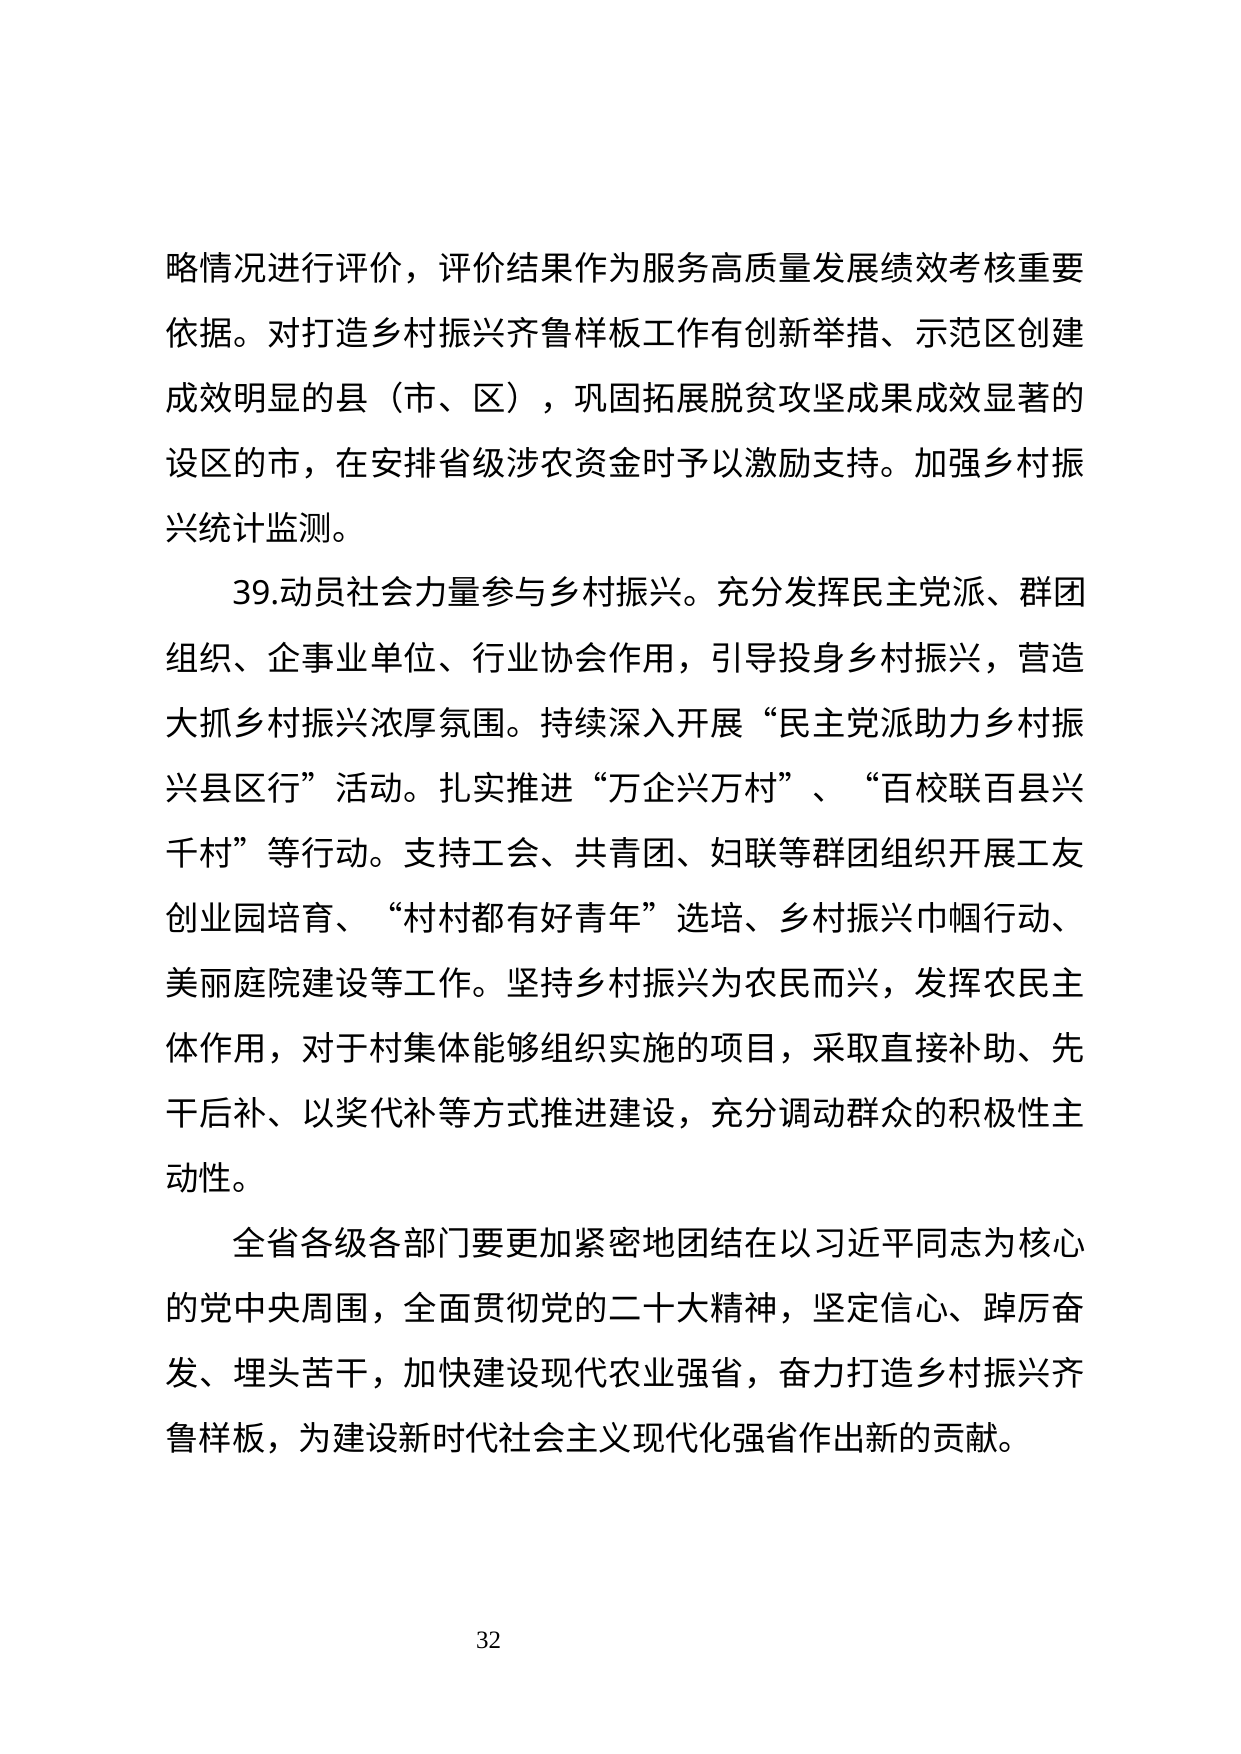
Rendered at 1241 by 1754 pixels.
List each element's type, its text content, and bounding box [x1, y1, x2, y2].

text 39.动员社会力量参与乡村振兴。充分发挥民主党派、群团组织、企事业单位、行业协会作用，引导投身乡村振兴，营造大抓乡村振兴浓厚氛围。持续深入开展“民主党派助力乡村振兴县区行”活动。扎实推进“万企兴万村”、“百校联百县兴千村”等行动。支持工会、共青团、妇联等群团组织开展工友创业园培育、“村村都有好青年”选培、乡村振兴巾帼行动、美丽庭院建设等工作。坚持乡村振兴为农民而兴，发挥农民主体作用，对于村集体能够组织实施的项目，采取直接补助、先干后补、以奖代补等方式推进建设，充分调动群众的积极性主动性。 [165, 558, 1087, 1208]
text 全省各级各部门要更加紧密地团结在以习近平同志为核心的党中央周围，全面贯彻党的二十大精神，坚定信心、踔厉奋发、埋头苦干，加快建设现代农业强省，奋力打造乡村振兴齐鲁样板，为建设新时代社会主义现代化强省作出新的贡献。 [165, 1208, 1087, 1468]
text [165, 233, 1087, 558]
